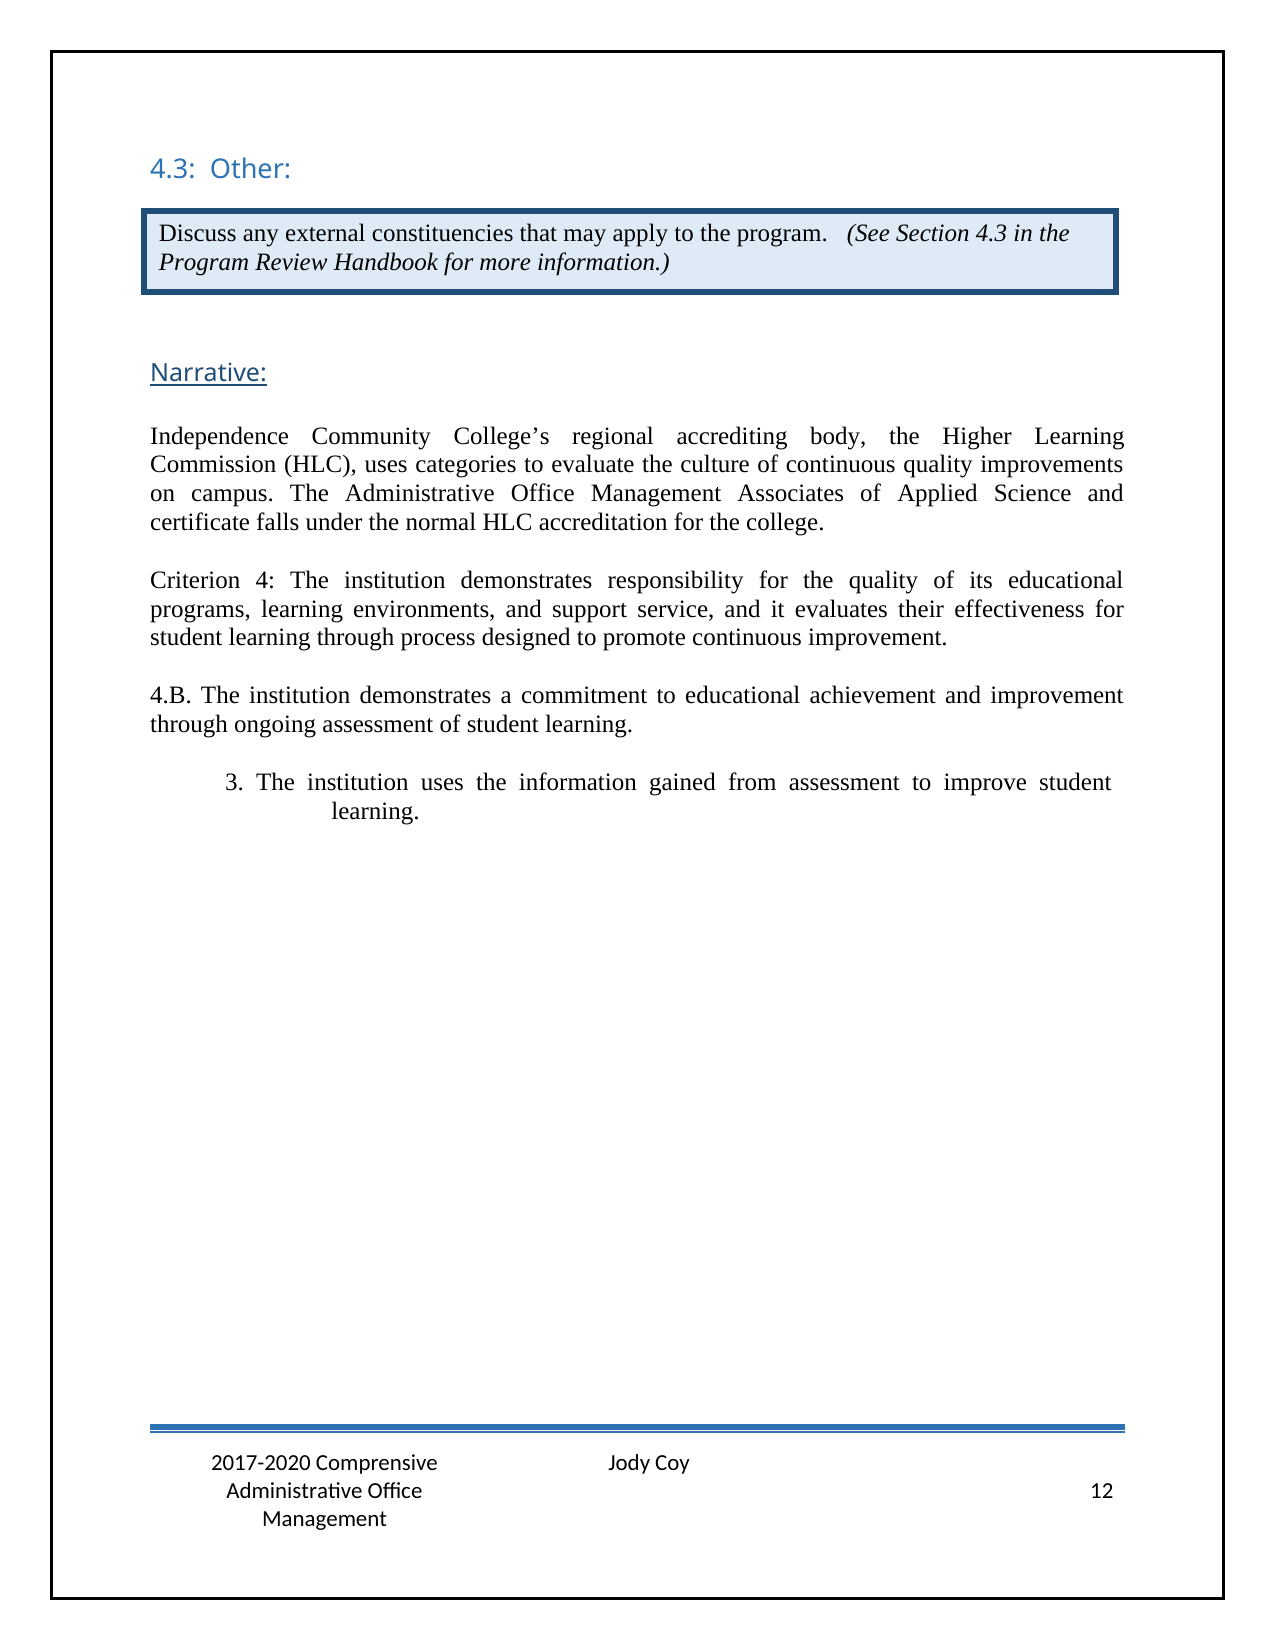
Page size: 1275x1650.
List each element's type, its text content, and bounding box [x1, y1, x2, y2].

text 3. The institution uses the information gained from assessment to improve student learning. [150, 767, 1125, 824]
text 4.B. The institution demonstrates a commitment to educational achievement and improvement through ongoing assessment of student learning. [150, 680, 1125, 738]
text Independence Community College’s regional accrediting body, the Higher Learning Commission (HLC), uses categories to evaluate the culture of continuous quality improvements on campus. The Administrative Office Management Associates of Applied Science and certificate falls under the normal HLC accreditation for the college. [150, 421, 1125, 536]
text Criterion 4: The institution demonstrates responsibility for the quality of its educational programs, learning environments, and support service, and it evaluates their effectiveness for student learning through process designed to promote continuous improvement. [150, 565, 1125, 651]
subtitle Narrative: [150, 355, 1125, 389]
subtitle 4.3: Other: [150, 150, 1125, 187]
